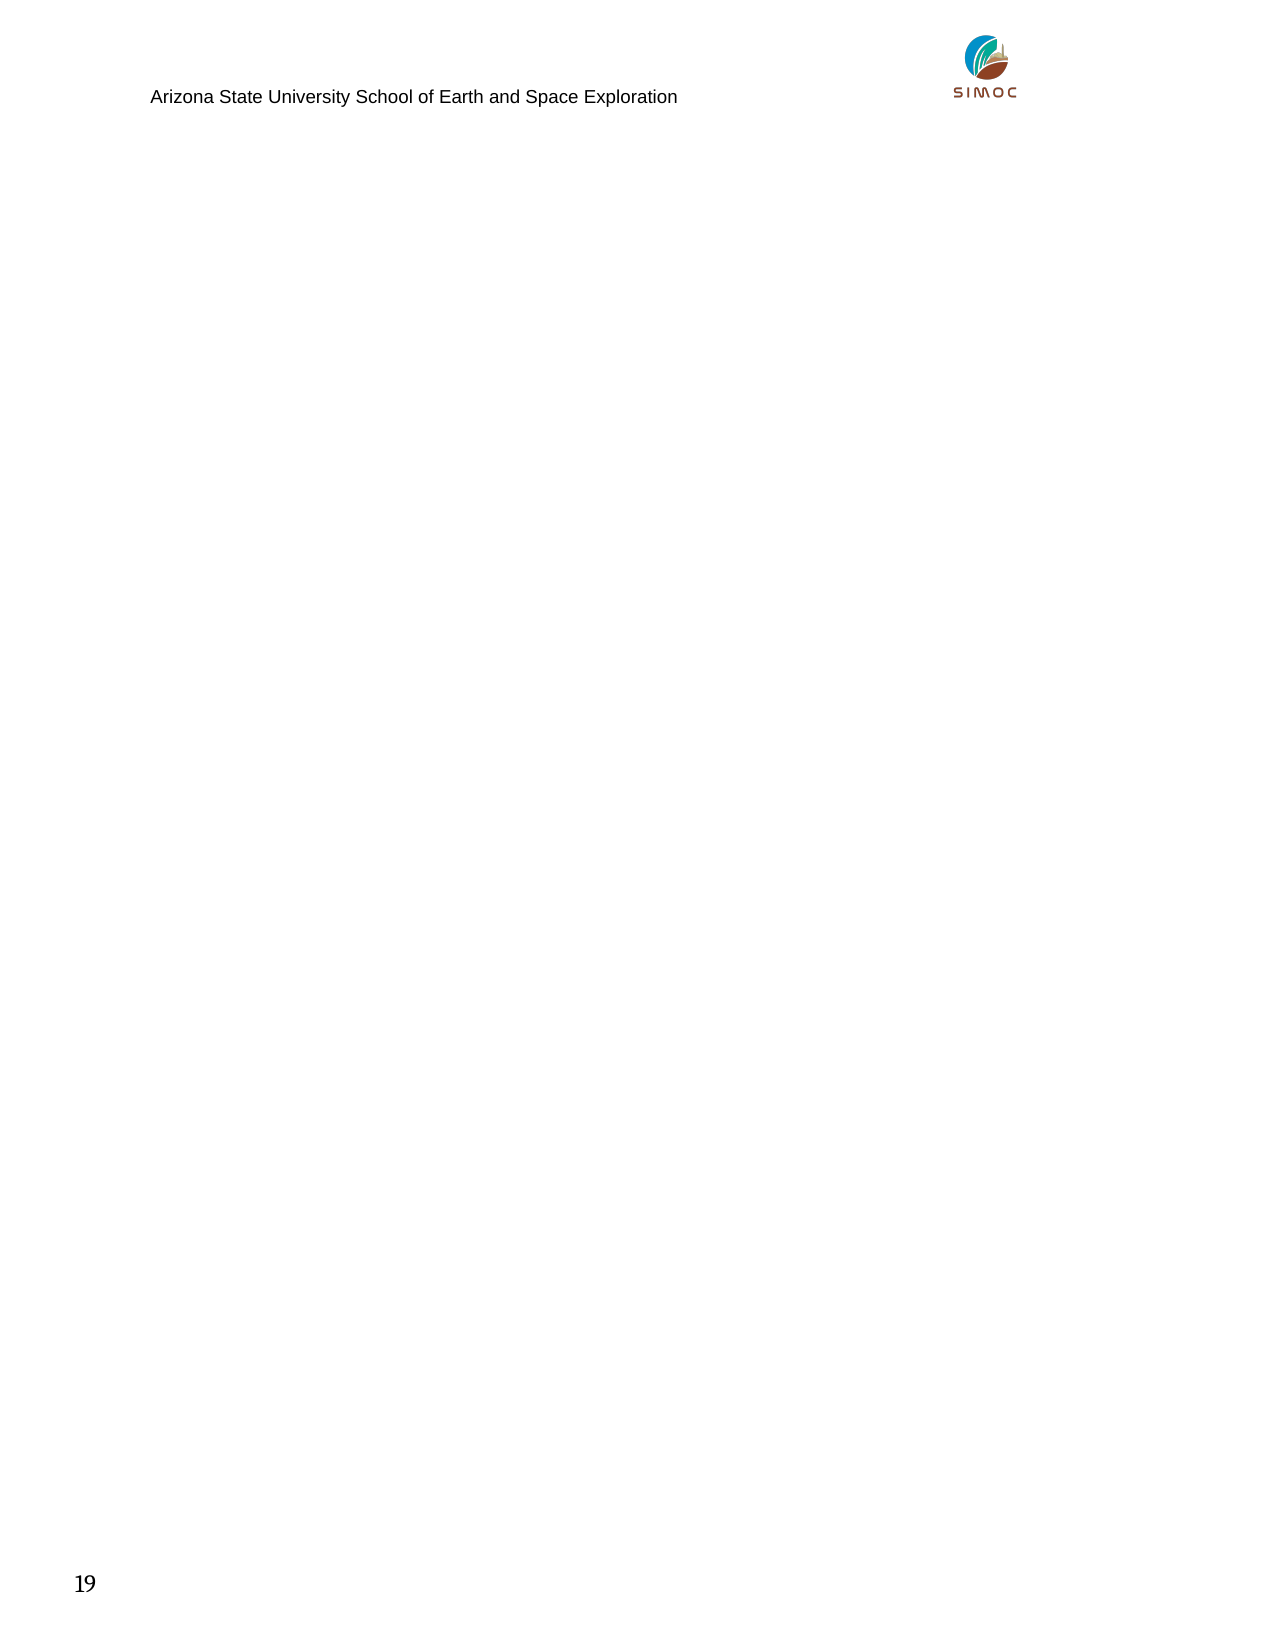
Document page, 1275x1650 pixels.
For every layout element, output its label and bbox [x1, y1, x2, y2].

picture [948, 30, 1022, 104]
